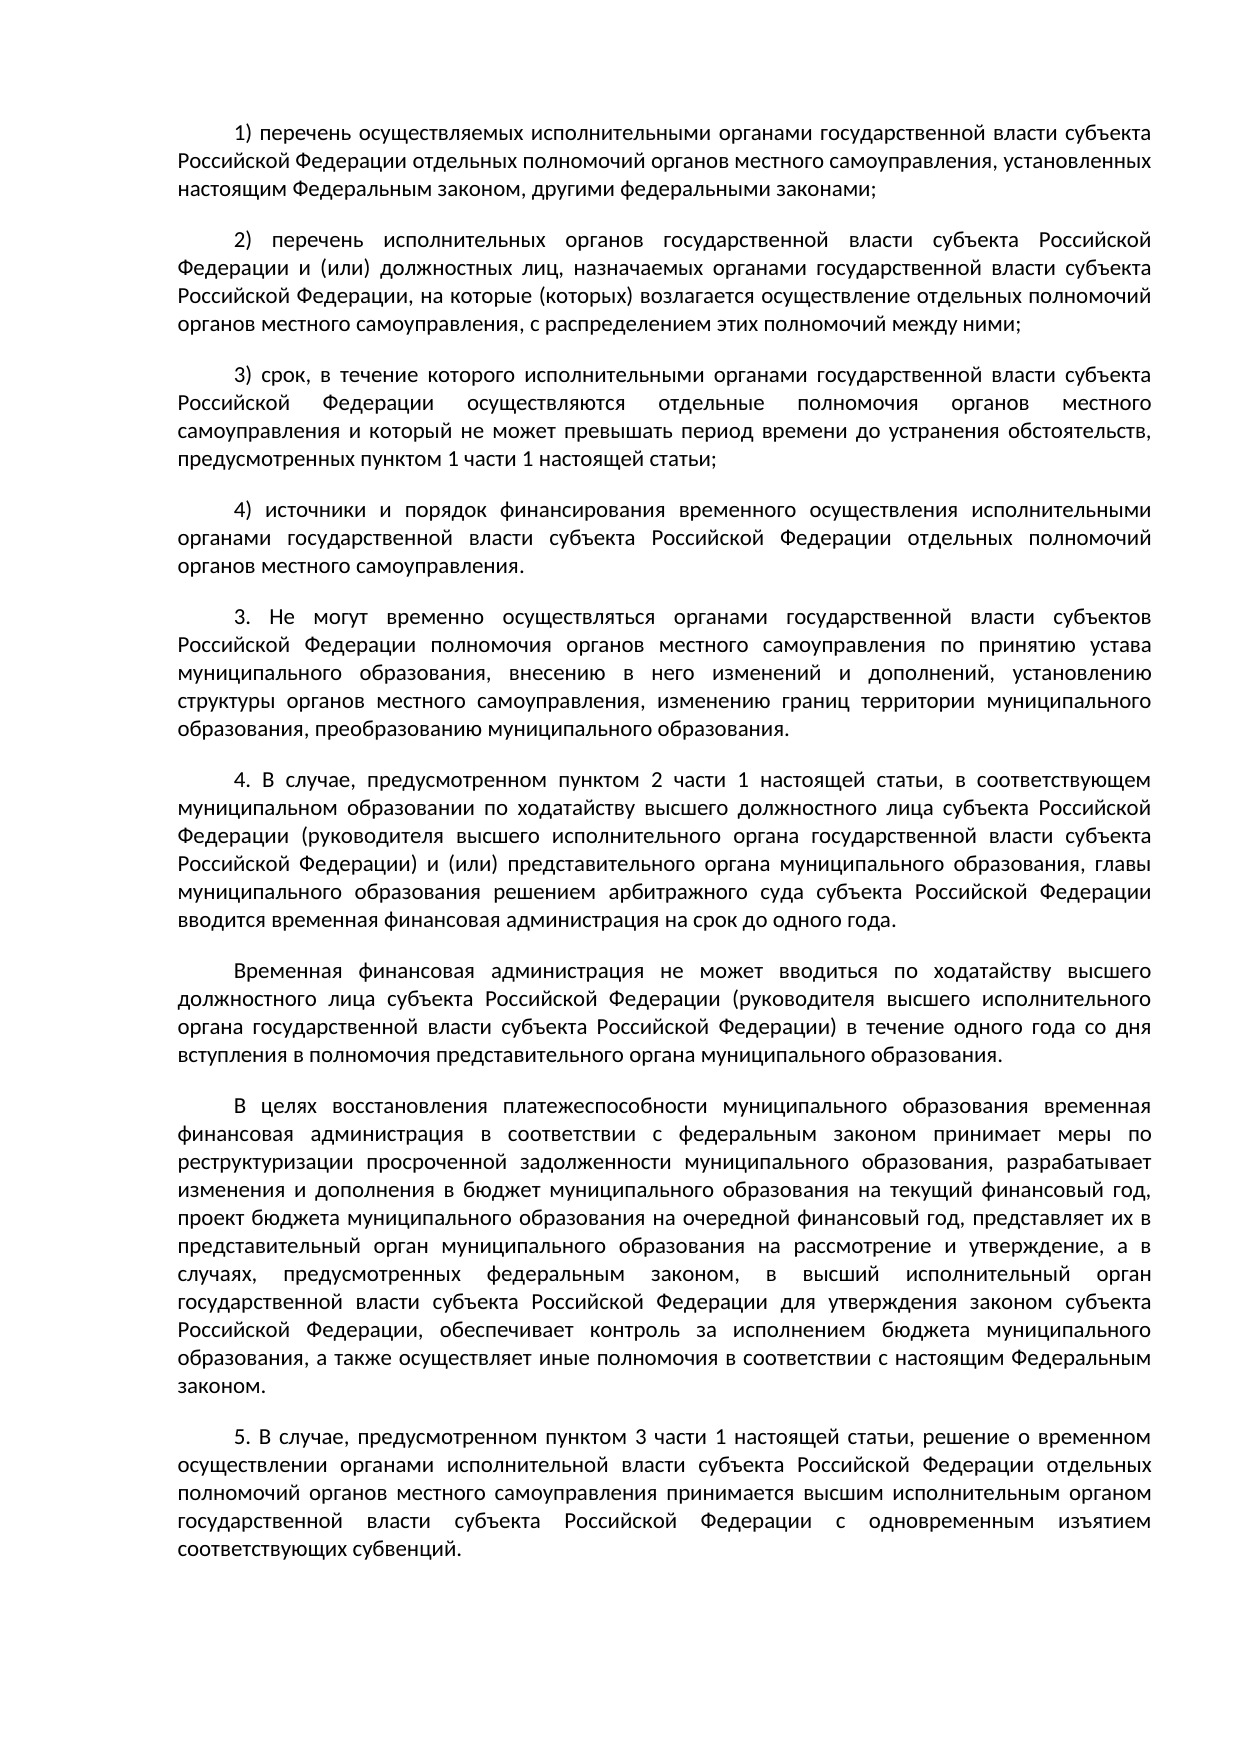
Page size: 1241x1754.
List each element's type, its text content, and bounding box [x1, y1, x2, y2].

text 3) срок, в течение которого исполнительными органами государственной власти субъекта Российской Федерации осуществляются отдельные полномочия органов местного самоуправления и который не может превышать период времени до устранения обстоятельств, предусмотренных пунктом 1 части 1 настоящей статьи; [177, 360, 1152, 472]
text В целях восстановления платежеспособности муниципального образования временная финансовая администрация в соответствии с федеральным законом принимает меры по реструктуризации просроченной задолженности муниципального образования, разрабатывает изменения и дополнения в бюджет муниципального образования на текущий финансовый год, проект бюджета муниципального образования на очередной финансовый год, представляет их в представительный орган муниципального образования на рассмотрение и утверждение, а в случаях, предусмотренных федеральным законом, в высший исполнительный орган государственной власти субъекта Российской Федерации для утверждения законом субъекта Российской Федерации, обеспечивает контроль за исполнением бюджета муниципального образования, а также осуществляет иные полномочия в соответствии с настоящим Федеральным законом. [177, 1091, 1152, 1399]
text 4) источники и порядок финансирования временного осуществления исполнительными органами государственной власти субъекта Российской Федерации отдельных полномочий органов местного самоуправления. [177, 495, 1152, 579]
text 3. Не могут временно осуществляться органами государственной власти субъектов Российской Федерации полномочия органов местного самоуправления по принятию устава муниципального образования, внесению в него изменений и дополнений, установлению структуры органов местного самоуправления, изменению границ территории муниципального образования, преобразованию муниципального образования. [177, 602, 1152, 742]
text 5. В случае, предусмотренном пунктом 3 части 1 настоящей статьи, решение о временном осуществлении органами исполнительной власти субъекта Российской Федерации отдельных полномочий органов местного самоуправления принимается высшим исполнительным органом государственной власти субъекта Российской Федерации с одновременным изъятием соответствующих субвенций. [177, 1422, 1152, 1562]
text 1) перечень осуществляемых исполнительными органами государственной власти субъекта Российской Федерации отдельных полномочий органов местного самоуправления, установленных настоящим Федеральным законом, другими федеральными законами; [177, 118, 1152, 202]
text 2) перечень исполнительных органов государственной власти субъекта Российской Федерации и (или) должностных лиц, назначаемых органами государственной власти субъекта Российской Федерации, на которые (которых) возлагается осуществление отдельных полномочий органов местного самоуправления, с распределением этих полномочий между ними; [177, 225, 1152, 337]
text 4. В случае, предусмотренном пунктом 2 части 1 настоящей статьи, в соответствующем муниципальном образовании по ходатайству высшего должностного лица субъекта Российской Федерации (руководителя высшего исполнительного органа государственной власти субъекта Российской Федерации) и (или) представительного органа муниципального образования, главы муниципального образования решением арбитражного суда субъекта Российской Федерации вводится временная финансовая администрация на срок до одного года. [177, 765, 1152, 933]
text Временная финансовая администрация не может вводиться по ходатайству высшего должностного лица субъекта Российской Федерации (руководителя высшего исполнительного органа государственной власти субъекта Российской Федерации) в течение одного года со дня вступления в полномочия представительного органа муниципального образования. [177, 956, 1152, 1068]
